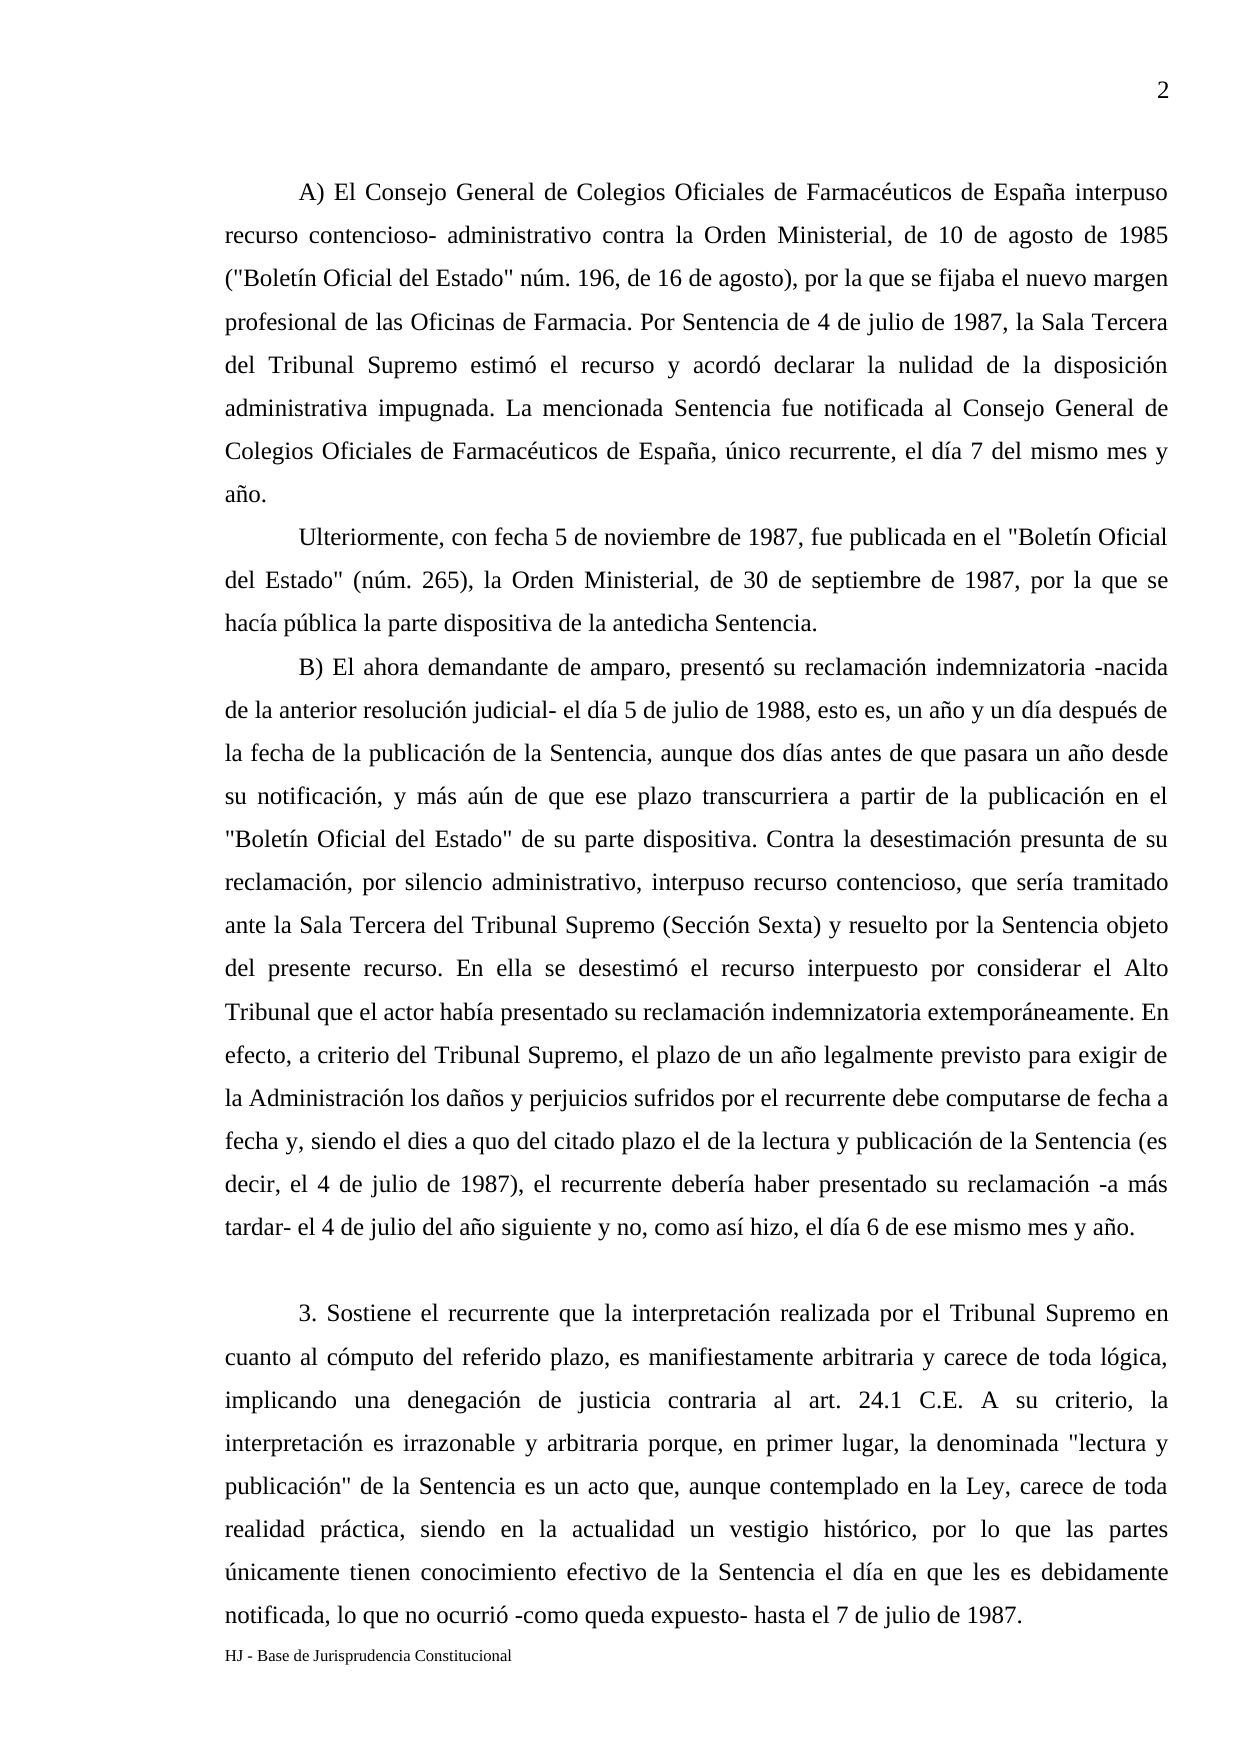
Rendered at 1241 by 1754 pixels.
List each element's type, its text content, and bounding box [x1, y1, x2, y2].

text Ulteriormente, con fecha 5 de noviembre de 1987, fue publicada en el "Boletín Oficial del Estado" (núm. 265), la Orden Ministerial, de 30 de septiembre de 1987, por la que se hacía pública la parte dispositiva de la antedicha Sentencia. [224, 522, 1169, 637]
text A) El Consejo General de Colegios Oficiales de Farmacéuticos de España interpuso recurso contencioso- administrativo contra la Orden Ministerial, de 10 de agosto de 1985 ("Boletín Oficial del Estado" núm. 196, de 16 de agosto), por la que se fijaba el nuevo margen profesional de las Oficinas de Farmacia. Por Sentencia de 4 de julio de 1987, la Sala Tercera del Tribunal Supremo estimó el recurso y acordó declarar la nulidad de la disposición administrativa impugnada. La mencionada Sentencia fue notificada al Consejo General de Colegios Oficiales de Farmacéuticos de España, único recurrente, el día 7 del mismo mes y año. [224, 177, 1169, 508]
text 3. Sostiene el recurrente que la interpretación realizada por el Tribunal Supremo en cuanto al cómputo del referido plazo, es manifiestamente arbitraria y carece de toda lógica, implicando una denegación de justicia contraria al art. 24.1 C.E. A su criterio, la interpretación es irrazonable y arbitraria porque, en primer lugar, la denominada "lectura y publicación" de la Sentencia es un acto que, aunque contemplado en la Ley, carece de toda realidad práctica, siendo en la actualidad un vestigio histórico, por lo que las partes únicamente tienen conocimiento efectivo de la Sentencia el día en que les es debidamente notificada, lo que no ocurrió -como queda expuesto- hasta el 7 de julio de 1987. [224, 1298, 1169, 1629]
text B) El ahora demandante de amparo, presentó su reclamación indemnizatoria -nacida de la anterior resolución judicial- el día 5 de julio de 1988, esto es, un año y un día después de la fecha de la publicación de la Sentencia, aunque dos días antes de que pasara un año desde su notificación, y más aún de que ese plazo transcurriera a partir de la publicación en el "Boletín Oficial del Estado" de su parte dispositiva. Contra la desestimación presunta de su reclamación, por silencio administrativo, interpuso recurso contencioso, que sería tramitado ante la Sala Tercera del Tribunal Supremo (Sección Sexta) y resuelto por la Sentencia objeto del presente recurso. En ella se desestimó el recurso interpuesto por considerar el Alto Tribunal que el actor había presentado su reclamación indemnizatoria extemporáneamente. En efecto, a criterio del Tribunal Supremo, el plazo de un año legalmente previsto para exigir de la Administración los daños y perjuicios sufridos por el recurrente debe computarse de fecha a fecha y, siendo el dies a quo del citado plazo el de la lectura y publicación de la Sentencia (es decir, el 4 de julio de 1987), el recurrente debería haber presentado su reclamación -a más tardar- el 4 de julio del año siguiente y no, como así hizo, el día 6 de ese mismo mes y año. [224, 652, 1169, 1241]
